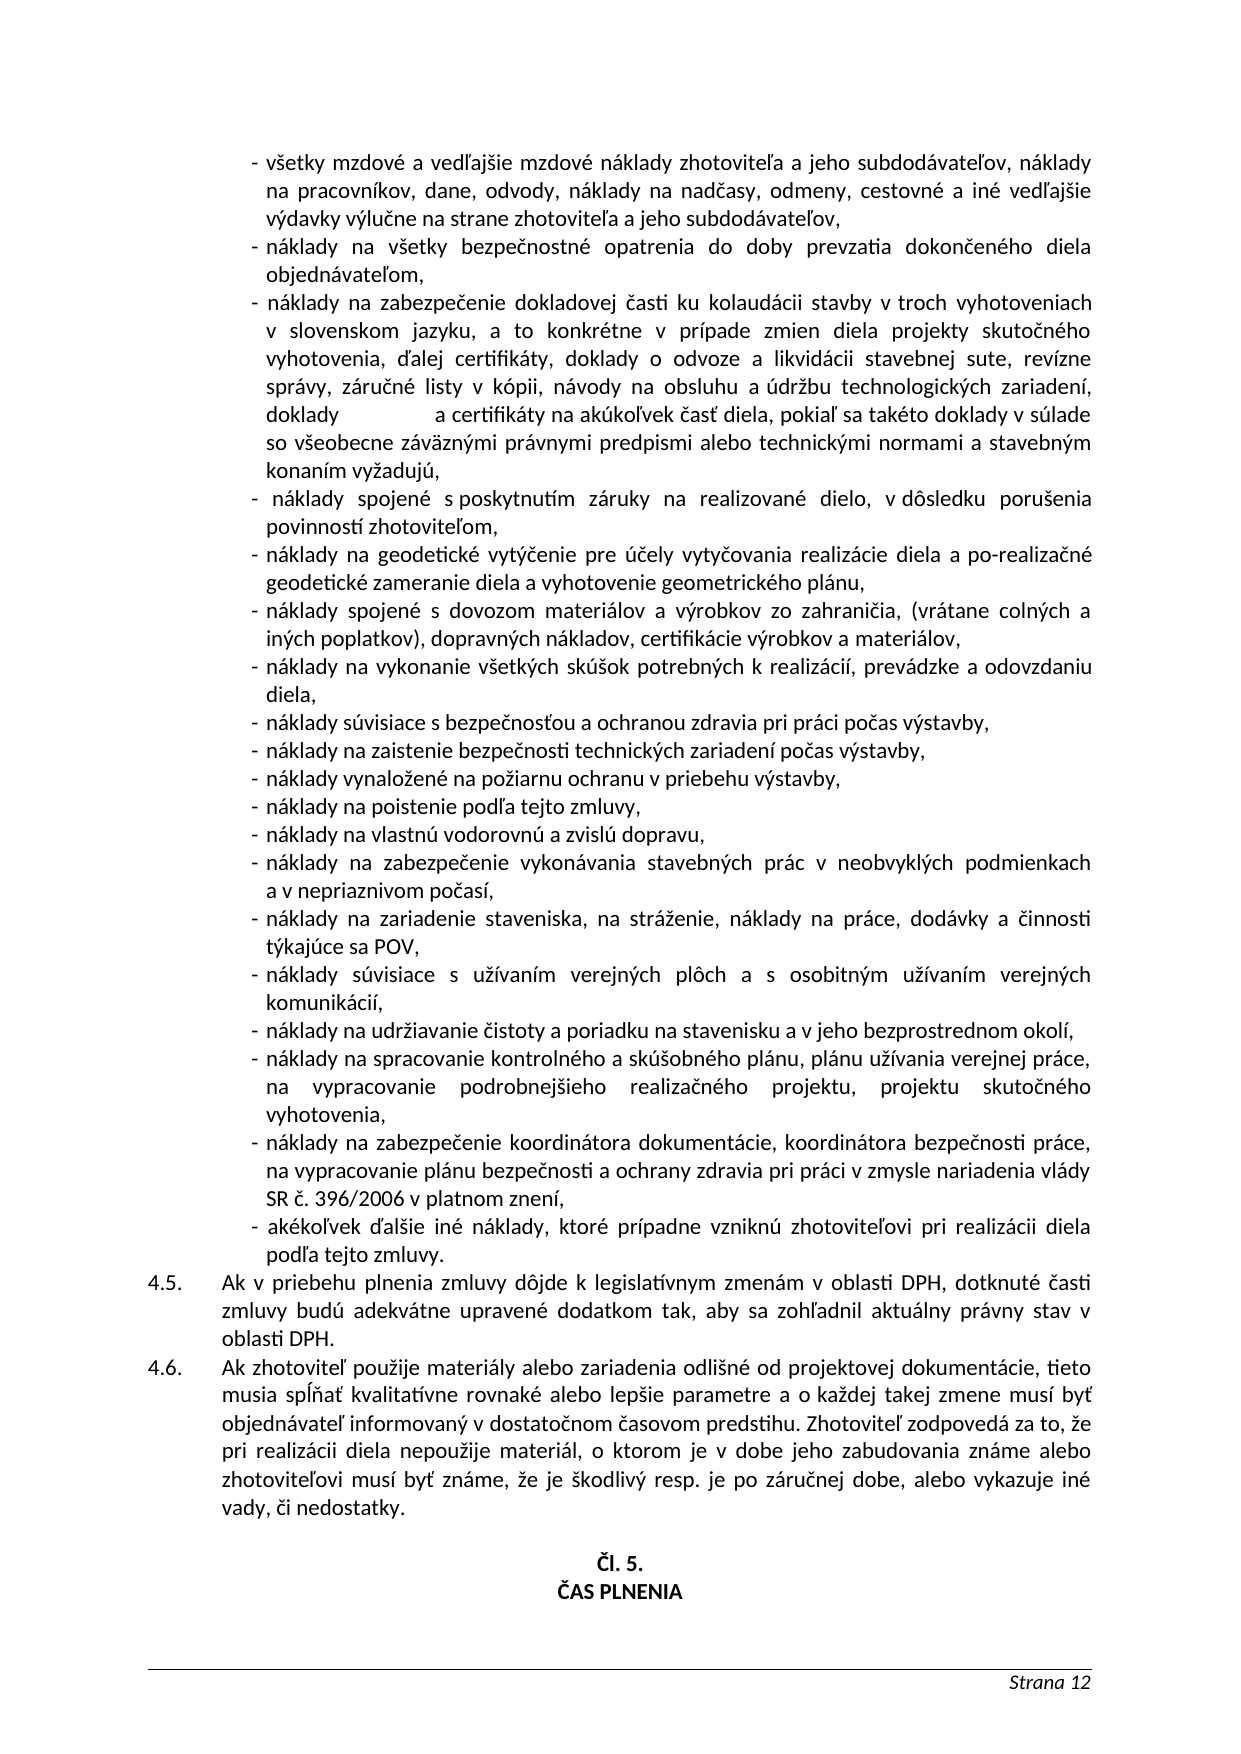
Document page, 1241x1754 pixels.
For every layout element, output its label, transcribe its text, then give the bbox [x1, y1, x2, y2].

text - náklady na vykonanie všetkých skúšok potrebných k realizácií, prevádzke a odovzdaniu diela, [251, 652, 1092, 708]
text ČAS PLNENIA [148, 1577, 1092, 1605]
text - náklady na všetky bezpečnostné opatrenia do doby prevzatia dokončeného diela objednávateľom, [251, 232, 1092, 288]
text - náklady na vlastnú vodorovnú a zvislú dopravu, [251, 820, 1092, 848]
text Čl. 5. [148, 1549, 1092, 1577]
text 4.5. Ak v priebehu plnenia zmluvy dôjde k legislatívnym zmenám v oblasti DPH, dotknuté časti zmluvy budú adekvátne upravené dodatkom tak, aby sa zohľadnil aktuálny právny stav v oblasti DPH. [148, 1268, 1092, 1353]
text - náklady na udržiavanie čistoty a poriadku na stavenisku a v jeho bezprostrednom okolí, [251, 1016, 1092, 1044]
text - akékoľvek ďalšie iné náklady, ktoré prípadne vzniknú zhotoviteľovi pri realizácii diela podľa tejto zmluvy. [251, 1212, 1092, 1268]
text - náklady na geodetické vytýčenie pre účely vytyčovania realizácie diela a po-realizačné geodetické zameranie diela a vyhotovenie geometrického plánu, [251, 540, 1092, 596]
text - náklady vynaložené na požiarnu ochranu v priebehu výstavby, [251, 764, 1092, 792]
text - náklady súvisiace s užívaním verejných plôch a s osobitným užívaním verejných komunikácií, [251, 960, 1092, 1016]
text - náklady na spracovanie kontrolného a skúšobného plánu, plánu užívania verejnej práce, na vypracovanie podrobnejšieho realizačného projektu, projektu skutočného vyhotovenia, [251, 1044, 1092, 1128]
text - náklady spojené s poskytnutím záruky na realizované dielo, v dôsledku porušenia povinností zhotoviteľom, [251, 484, 1092, 540]
text - náklady na zabezpečenie koordinátora dokumentácie, koordinátora bezpečnosti práce, na vypracovanie plánu bezpečnosti a ochrany zdravia pri práci v zmysle nariadenia vlády SR č. 396/2006 v platnom znení, [251, 1128, 1092, 1212]
text - náklady na zaistenie bezpečnosti technických zariadení počas výstavby, [251, 736, 1092, 764]
text - náklady na zabezpečenie vykonávania stavebných prác v neobvyklých podmienkach a v nepriaznivom počasí, [251, 848, 1092, 904]
text - náklady na zabezpečenie dokladovej časti ku kolaudácii stavby v troch vyhotoveniach v slovenskom jazyku, a to konkrétne v prípade zmien diela projekty skutočného vyhotovenia, ďalej certifikáty, doklady o odvoze a likvidácii stavebnej sute, revízne správy, záručné listy v kópii, návody na obsluhu a údržbu technologických zariadení, doklady a certifikáty na akúkoľvek časť diela, pokiaľ sa takéto doklady v súlade so všeobecne záväznými právnymi predpismi alebo technickými normami a stavebným konaním vyžadujú, [251, 288, 1092, 484]
text - náklady na poistenie podľa tejto zmluvy, [251, 792, 1092, 820]
text - náklady na zariadenie staveniska, na stráženie, náklady na práce, dodávky a činnosti týkajúce sa POV, [251, 904, 1092, 960]
text 4.6. Ak zhotoviteľ použije materiály alebo zariadenia odlišné od projektovej dokumentácie, tieto musia spĺňať kvalitatívne rovnaké alebo lepšie parametre a o každej takej zmene musí byť objednávateľ informovaný v dostatočnom časovom predstihu. Zhotoviteľ zodpovedá za to, že pri realizácii diela nepoužije materiál, o ktorom je v dobe jeho zabudovania známe alebo zhotoviteľovi musí byť známe, že je škodlivý resp. je po záručnej dobe, alebo vykazuje iné vady, či nedostatky. [148, 1353, 1092, 1521]
text - náklady súvisiace s bezpečnosťou a ochranou zdravia pri práci počas výstavby, [251, 708, 1092, 736]
text - náklady spojené s dovozom materiálov a výrobkov zo zahraničia, (vrátane colných a iných poplatkov), dopravných nákladov, certifikácie výrobkov a materiálov, [251, 596, 1092, 652]
text - všetky mzdové a vedľajšie mzdové náklady zhotoviteľa a jeho subdodávateľov, náklady na pracovníkov, dane, odvody, náklady na nadčasy, odmeny, cestovné a iné vedľajšie výdavky výlučne na strane zhotoviteľa a jeho subdodávateľov, [251, 148, 1092, 232]
